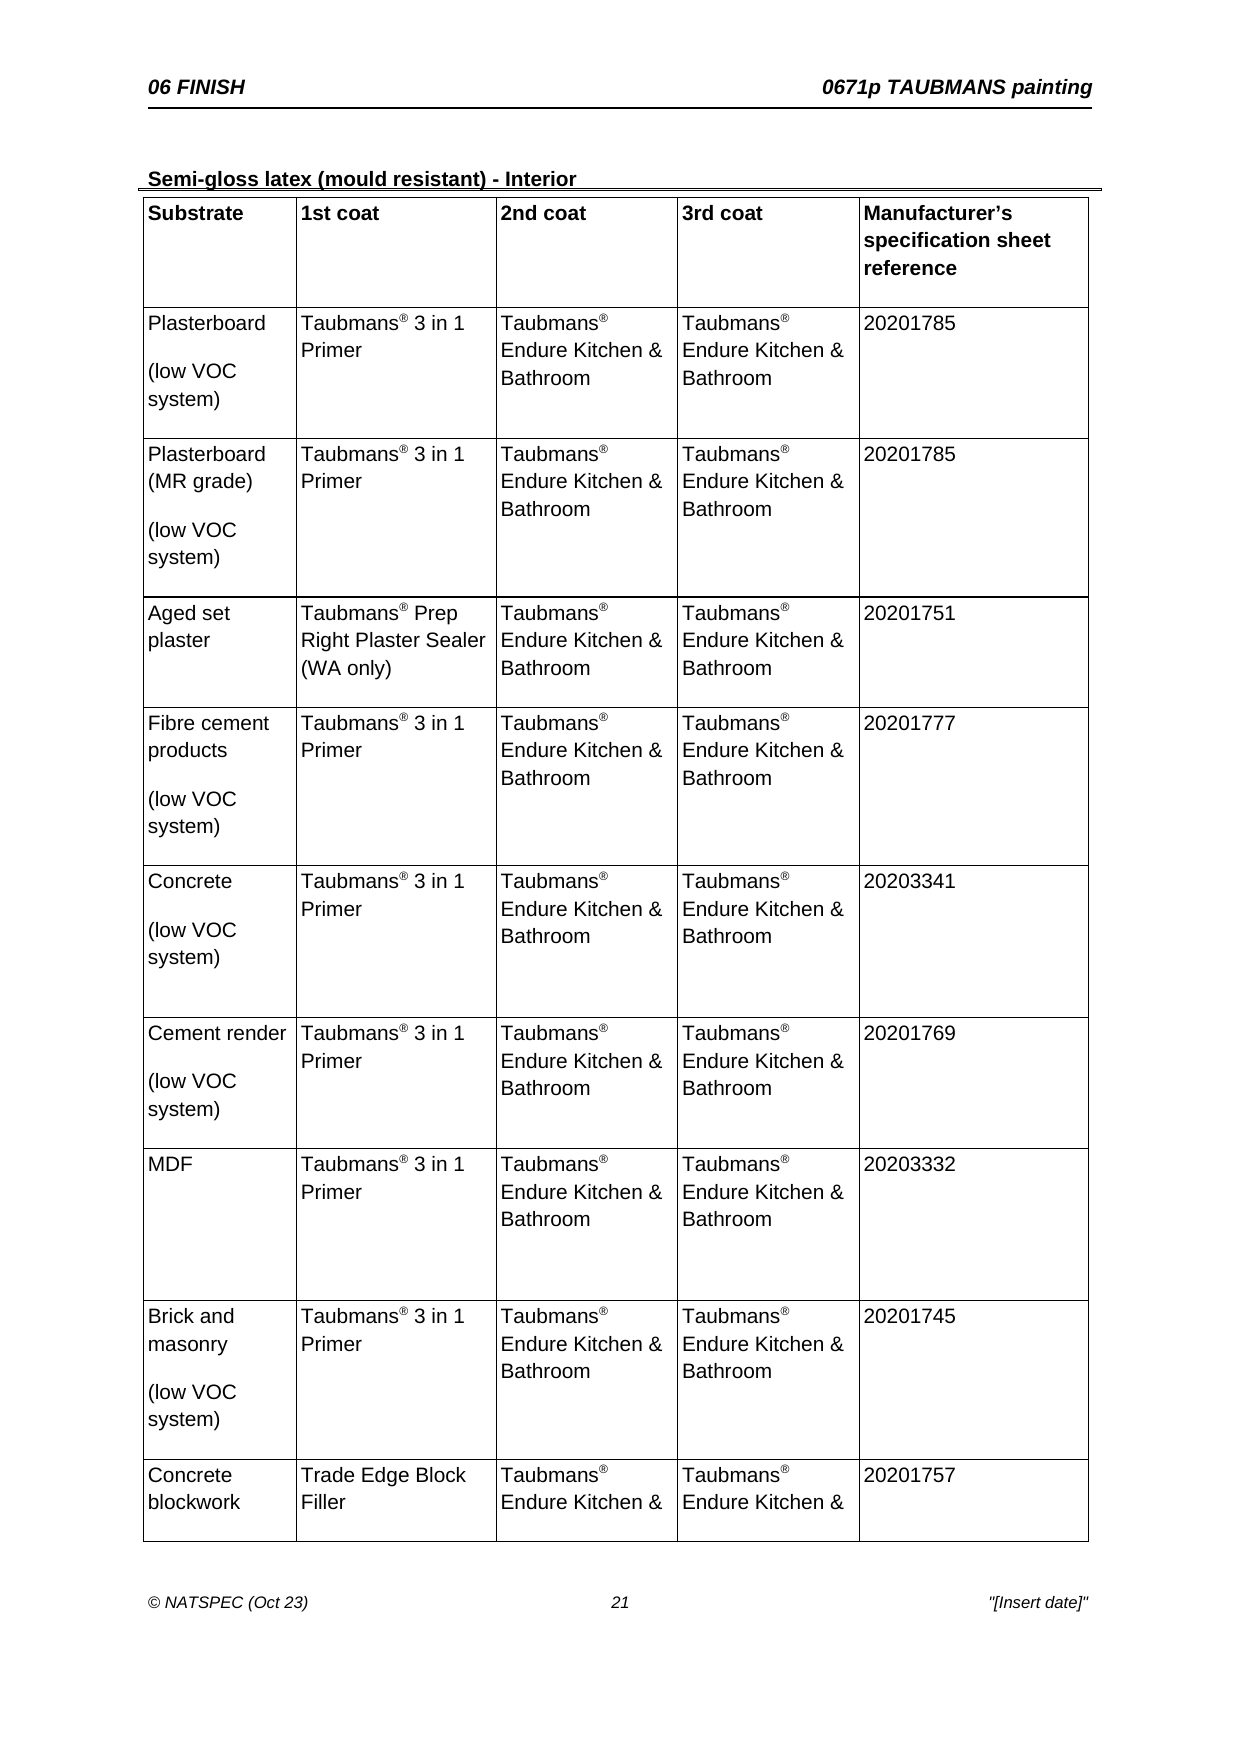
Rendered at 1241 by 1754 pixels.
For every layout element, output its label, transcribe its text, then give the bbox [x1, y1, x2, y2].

table_cell Taubmans® 3 in 1 Primer [297, 708, 496, 865]
table_cell Taubmans® 3 in 1 Primer [297, 1018, 496, 1148]
table_cell Taubmans® Endure Kitchen & Bathroom [497, 1149, 677, 1300]
table_cell Brick and masonry (low VOC system) [144, 1301, 296, 1458]
table_cell Taubmans® 3 in 1 Primer [297, 1149, 496, 1300]
table_cell Taubmans® Endure Kitchen & Bathroom [678, 308, 859, 438]
table_cell Taubmans® Endure Kitchen & Bathroom [678, 439, 859, 596]
table_cell Taubmans® Endure Kitchen & Bathroom [497, 866, 677, 1017]
table_cell Taubmans® Prep Right Plaster Sealer (WA only) [297, 598, 496, 707]
table_header 3rd coat [678, 198, 859, 307]
table_cell Plasterboard (low VOC system) [144, 308, 296, 438]
table_cell Aged set plaster [144, 598, 296, 707]
table_cell 20201785 [860, 308, 1088, 438]
table_cell Taubmans® Endure Kitchen & Bathroom [678, 1301, 859, 1458]
table_cell 20201777 [860, 708, 1088, 865]
table_cell Taubmans® 3 in 1 Primer [297, 1301, 496, 1458]
table_cell Taubmans® 3 in 1 Primer [297, 866, 496, 1017]
table_header Manufacturer’s specification sheet reference [860, 198, 1088, 307]
table_cell 20201757 [860, 1460, 1088, 1541]
table_cell Taubmans® Endure Kitchen & Bathroom [678, 708, 859, 865]
table_header 2nd coat [497, 198, 677, 307]
table_cell Taubmans® Endure Kitchen & Bathroom [497, 1301, 677, 1458]
table_cell Concrete (low VOC system) [144, 866, 296, 1017]
table_cell Cement render (low VOC system) [144, 1018, 296, 1148]
table_cell Taubmans® Endure Kitchen & Bathroom [497, 1460, 677, 1541]
table_cell Taubmans® Endure Kitchen & Bathroom [497, 598, 677, 707]
table_header 1st coat [297, 198, 496, 307]
table_cell 20201745 [860, 1301, 1088, 1458]
table_cell 20203332 [860, 1149, 1088, 1300]
table_cell 20203341 [860, 866, 1088, 1017]
table_header Substrate [144, 198, 296, 307]
table_cell Plasterboard (MR grade) (low VOC system) [144, 439, 296, 596]
table_cell Taubmans® Endure Kitchen & Bathroom [497, 308, 677, 438]
table_cell Taubmans® Endure Kitchen & Bathroom [678, 866, 859, 1017]
table_cell Taubmans® Endure Kitchen & Bathroom [678, 598, 859, 707]
table_cell MDF [144, 1149, 296, 1300]
table_cell Concrete blockwork (low VOC system) [144, 1460, 296, 1541]
table_cell Taubmans® Endure Kitchen & Bathroom [678, 1460, 859, 1541]
table_cell Taubmans® 3 in 1 Primer [297, 439, 496, 596]
table_cell 20201785 [860, 439, 1088, 596]
table_cell 20201751 [860, 598, 1088, 707]
table_cell Trade Edge Block Filler [297, 1460, 496, 1541]
table_cell Taubmans® Endure Kitchen & Bathroom [497, 1018, 677, 1148]
subtitle Semi-gloss latex (mould resistant) - Interior [148, 167, 1092, 188]
table_cell Taubmans® Endure Kitchen & Bathroom [678, 1149, 859, 1300]
table_cell Taubmans® Endure Kitchen & Bathroom [497, 439, 677, 596]
table_cell Taubmans® 3 in 1 Primer [297, 308, 496, 438]
table_cell Taubmans® Endure Kitchen & Bathroom [497, 708, 677, 865]
table_cell Taubmans® Endure Kitchen & Bathroom [678, 1018, 859, 1148]
table_cell 20201769 [860, 1018, 1088, 1148]
table_cell Fibre cement products (low VOC system) [144, 708, 296, 865]
